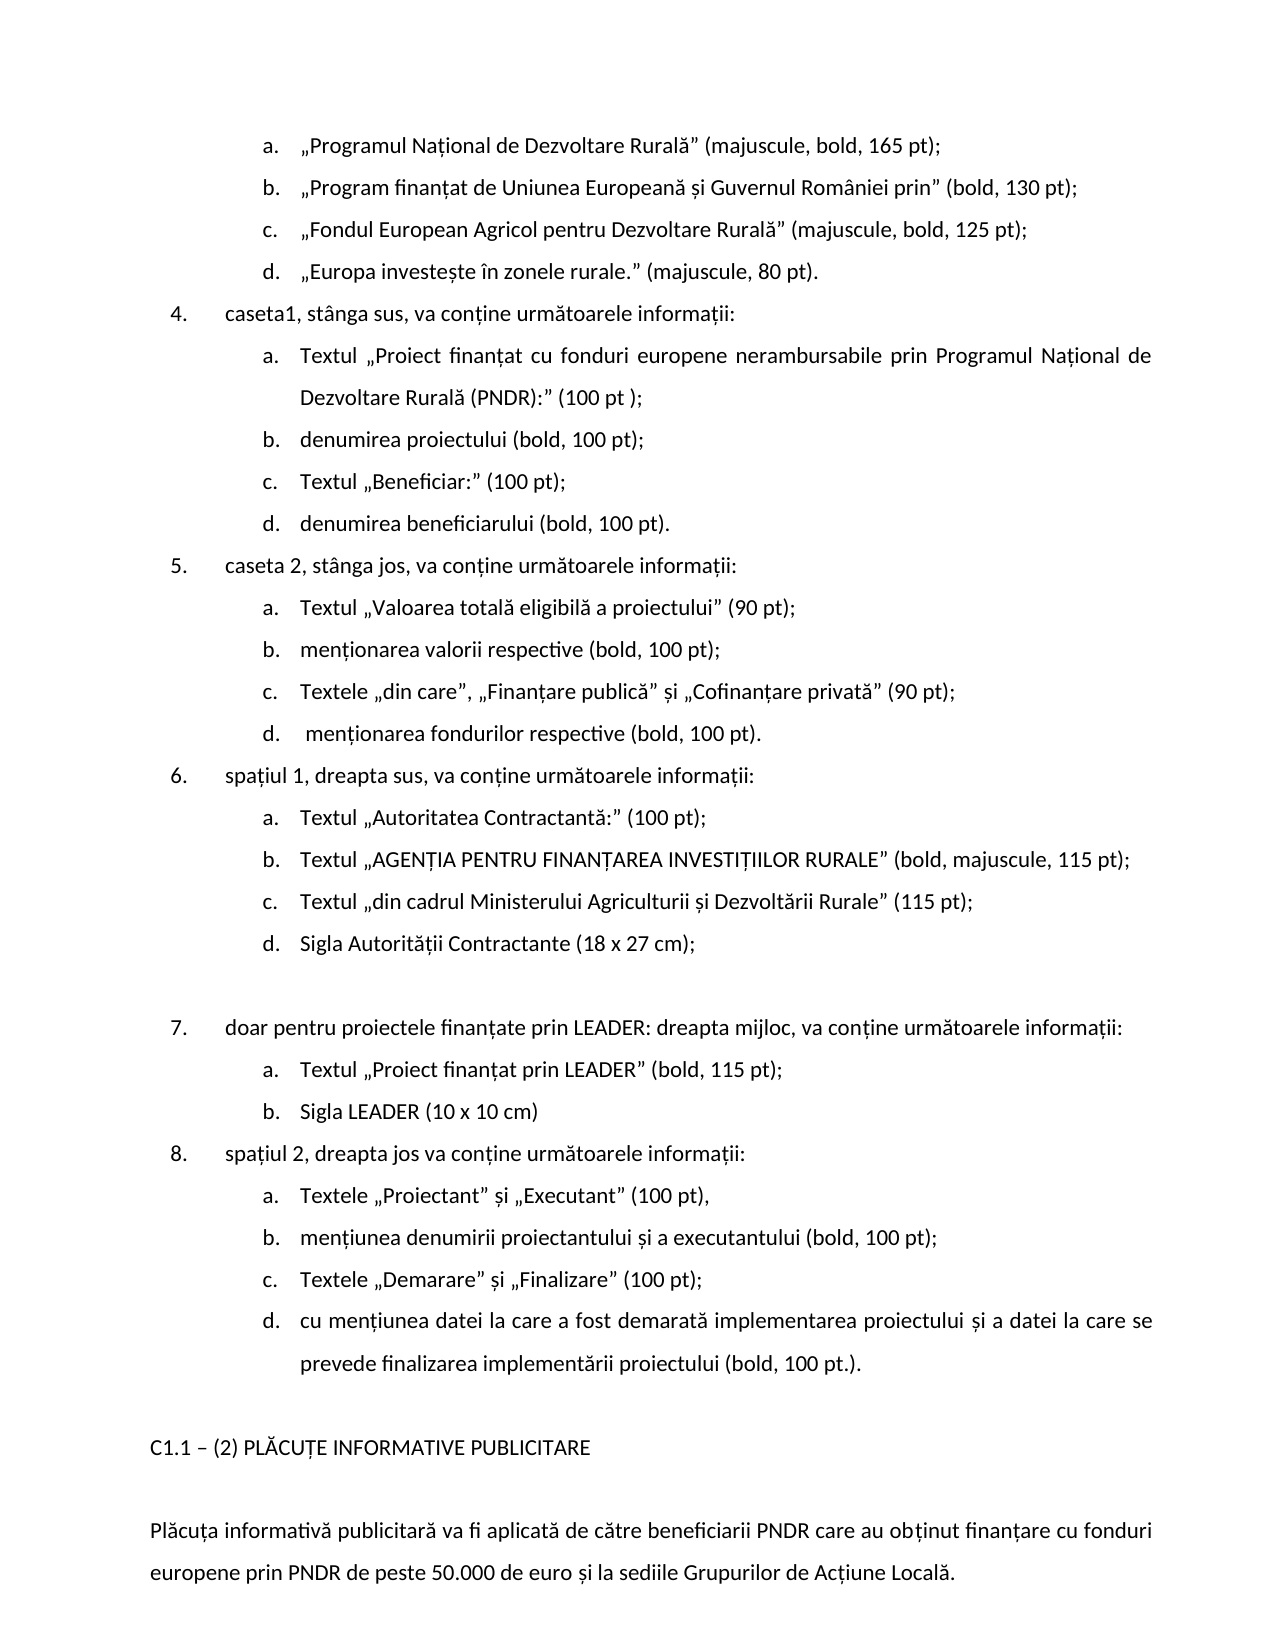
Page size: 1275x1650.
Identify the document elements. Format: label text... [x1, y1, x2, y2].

list Textul „AGENȚIA PENTRU FINANȚAREA INVESTIȚIILOR RURALE” (bold, majuscule, 115 pt); [262, 845, 1153, 873]
list Textul „Valoarea totală eligibilă a proiectului” (90 pt); [262, 593, 1153, 621]
list Textul „Autoritatea Contractantă:” (100 pt); [262, 803, 1153, 831]
list spațiul 1, dreapta sus, va conține următoarele informaţii: [187, 761, 1153, 789]
list Textul „din cadrul Ministerului Agriculturii şi Dezvoltării Rurale” (115 pt); [262, 887, 1153, 915]
list denumirea beneficiarului (bold, 100 pt). [262, 509, 1153, 537]
list Textul „Proiect finanțat prin LEADER” (bold, 115 pt); [262, 1055, 1153, 1083]
list Sigla LEADER (10 x 10 cm) [262, 1097, 1153, 1125]
list Textul „Beneficiar:” (100 pt); [262, 467, 1153, 495]
text Plăcuța informativă publicitară va fi aplicată de către beneficiarii PNDR care au obținut finanțare cu fonduri europene prin PNDR de peste 50.000 de euro și la sediile Grupurilor de Acțiune Locală. [150, 1517, 1153, 1587]
list Textele „Demarare” şi „Finalizare” (100 pt); [262, 1265, 1153, 1293]
list Textele „Proiectant” și „Executant” (100 pt), [262, 1181, 1153, 1209]
list „Europa investește în zonele rurale.” (majuscule, 80 pt). [262, 257, 1153, 285]
list denumirea proiectului (bold, 100 pt); [262, 425, 1153, 453]
list cu menţiunea datei la care a fost demarată implementarea proiectului și a datei la care se prevede finalizarea implementării proiectului (bold, 100 pt.). [262, 1307, 1153, 1377]
list Textele „din care”, „Finanţare publică” și „Cofinanţare privată” (90 pt); [262, 677, 1153, 705]
list caseta1, stânga sus, va conține următoarele informaţii: [187, 299, 1153, 327]
list menţionarea valorii respective (bold, 100 pt); [262, 635, 1153, 663]
list menționarea fondurilor respective (bold, 100 pt). [262, 719, 1153, 747]
list Textul „Proiect finanţat cu fonduri europene nerambursabile prin Programul Naţional de Dezvoltare Rurală (PNDR):” (100 pt ); [262, 341, 1153, 411]
list „Fondul European Agricol pentru Dezvoltare Rurală” (majuscule, bold, 125 pt); [262, 215, 1153, 243]
list „Program finanţat de Uniunea Europeană şi Guvernul României prin” (bold, 130 pt); [262, 173, 1153, 201]
list spațiul 2, dreapta jos va conține următoarele informaţii: [187, 1139, 1153, 1167]
list Sigla Autorității Contractante (18 x 27 cm); [262, 929, 1153, 957]
list menţiunea denumirii proiectantului și a executantului (bold, 100 pt); [262, 1223, 1153, 1251]
list „Programul Naţional de Dezvoltare Rurală” (majuscule, bold, 165 pt); [262, 131, 1153, 159]
text C1.1 – (2) PLĂCUȚE INFORMATIVE PUBLICITARE [150, 1433, 1153, 1461]
list caseta 2, stânga jos, va conține următoarele informaţii: [187, 551, 1153, 579]
list doar pentru proiectele finanțate prin LEADER: dreapta mijloc, va conține următoarele informaţii: [187, 1013, 1153, 1041]
